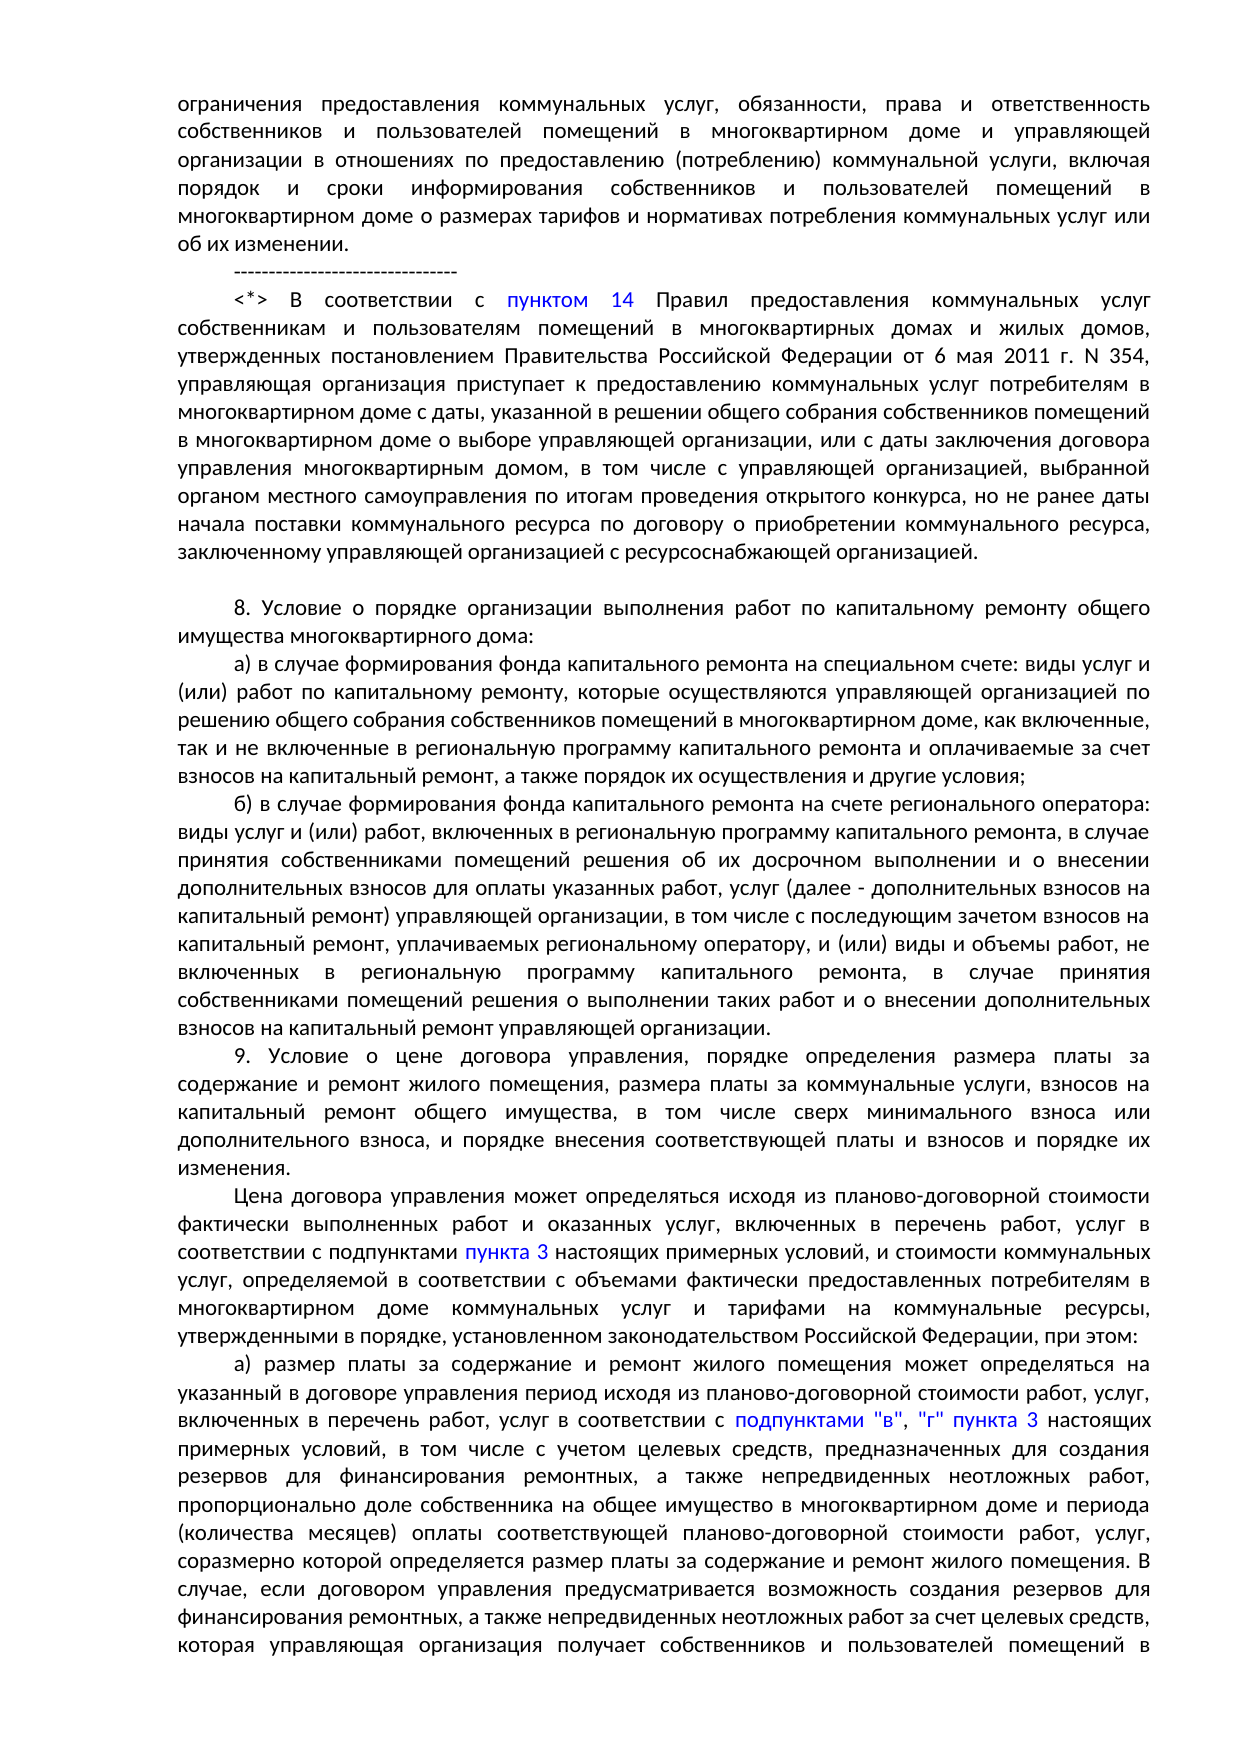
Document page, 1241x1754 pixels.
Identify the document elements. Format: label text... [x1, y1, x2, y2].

text <*> В соответствии с пунктом 14 Правил предоставления коммунальных услуг собственникам и пользователям помещений в многоквартирных домах и жилых домов, утвержденных постановлением Правительства Российской Федерации от 6 мая 2011 г. N 354, управляющая организация приступает к предоставлению коммунальных услуг потребителям в многоквартирном доме с даты, указанной в решении общего собрания собственников помещений в многоквартирном доме о выборе управляющей организации, или с даты заключения договора управления многоквартирным домом, в том числе с управляющей организацией, выбранной органом местного самоуправления по итогам проведения открытого конкурса, но не ранее даты начала поставки коммунального ресурса по договору о приобретении коммунального ресурса, заключенному управляющей организацией с ресурсоснабжающей организацией. [177, 285, 1152, 565]
text 9. Условие о цене договора управления, порядке определения размера платы за содержание и ремонт жилого помещения, размера платы за коммунальные услуги, взносов на капитальный ремонт общего имущества, в том числе сверх минимального взноса или дополнительного взноса, и порядке внесения соответствующей платы и взносов и порядке их изменения. [177, 1041, 1152, 1181]
text а) в случае формирования фонда капитального ремонта на специальном счете: виды услуг и (или) работ по капитальному ремонту, которые осуществляются управляющей организацией по решению общего собрания собственников помещений в многоквартирном доме, как включенные, так и не включенные в региональную программу капитального ремонта и оплачиваемые за счет взносов на капитальный ремонт, а также порядок их осуществления и другие условия; [177, 649, 1152, 789]
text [177, 89, 1152, 257]
text 8. Условие о порядке организации выполнения работ по капитальному ремонту общего имущества многоквартирного дома: [177, 593, 1152, 649]
text Цена договора управления может определяться исходя из планово-договорной стоимости фактически выполненных работ и оказанных услуг, включенных в перечень работ, услуг в соответствии с подпунктами пункта 3 настоящих примерных условий, и стоимости коммунальных услуг, определяемой в соответствии с объемами фактически предоставленных потребителям в многоквартирном доме коммунальных услуг и тарифами на коммунальные ресурсы, утвержденными в порядке, установленном законодательством Российской Федерации, при этом: [177, 1181, 1152, 1349]
text -------------------------------- [177, 257, 1152, 285]
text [177, 1349, 1152, 1658]
text б) в случае формирования фонда капитального ремонта на счете регионального оператора: виды услуг и (или) работ, включенных в региональную программу капитального ремонта, в случае принятия собственниками помещений решения об их досрочном выполнении и о внесении дополнительных взносов для оплаты указанных работ, услуг (далее - дополнительных взносов на капитальный ремонт) управляющей организации, в том числе с последующим зачетом взносов на капитальный ремонт, уплачиваемых региональному оператору, и (или) виды и объемы работ, не включенных в региональную программу капитального ремонта, в случае принятия собственниками помещений решения о выполнении таких работ и о внесении дополнительных взносов на капитальный ремонт управляющей организации. [177, 789, 1152, 1041]
